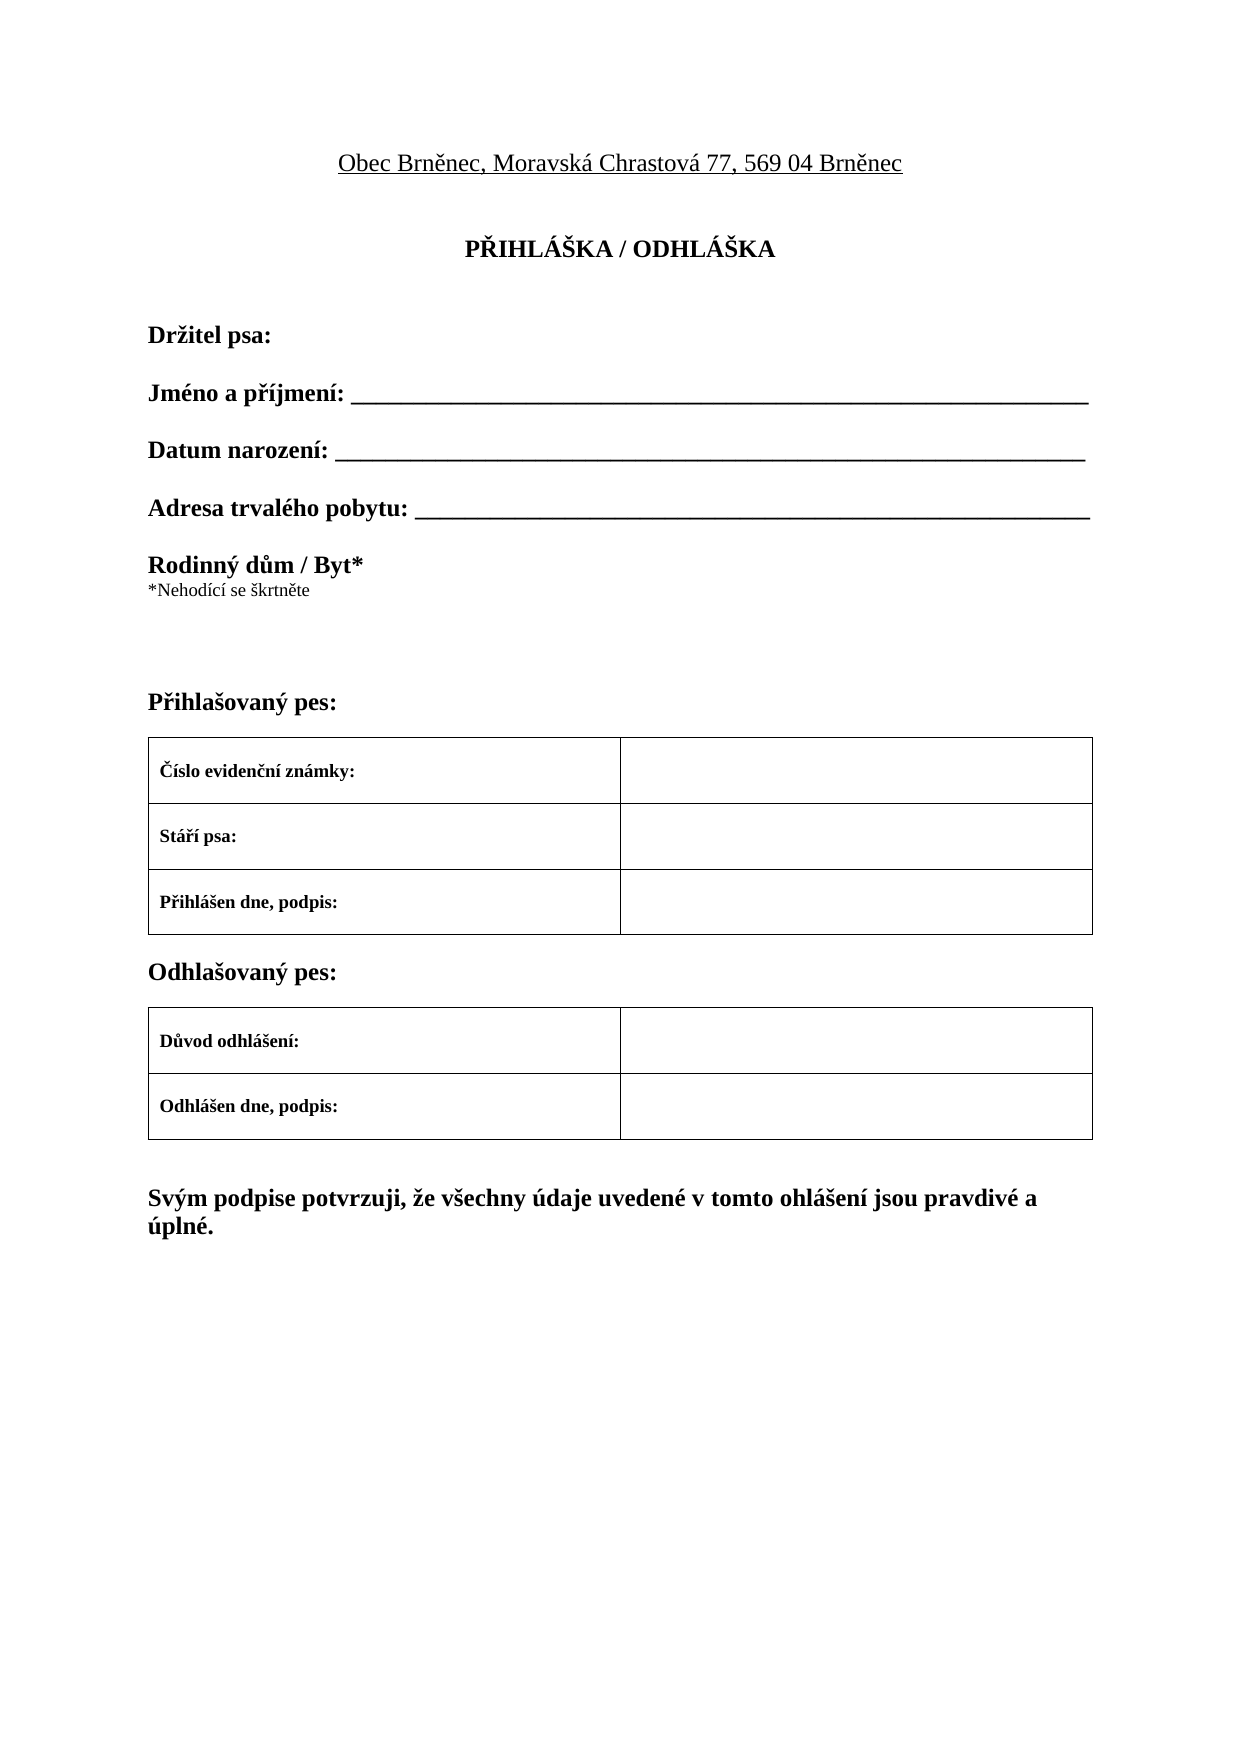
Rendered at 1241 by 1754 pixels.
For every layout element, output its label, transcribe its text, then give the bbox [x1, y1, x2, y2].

table_header [621, 738, 1092, 803]
table_cell [621, 804, 1092, 868]
text Držitel psa: [148, 320, 1093, 349]
table_cell Stáří psa: [149, 804, 620, 868]
text *Nehodící se škrtněte [148, 579, 1093, 600]
table_cell Přihlášen dne, podpis: [149, 870, 620, 934]
table_cell [621, 870, 1092, 934]
text Svým podpise potvrzuji, že všechny údaje uvedené v tomto ohlášení jsou pravdivé a úplné. [148, 1183, 1093, 1240]
table_header Číslo evidenční známky: [149, 738, 620, 803]
table_cell [621, 1074, 1092, 1138]
table_cell Odhlášen dne, podpis: [149, 1074, 620, 1138]
text Rodinný dům / Byt* [148, 550, 1093, 579]
table_header Důvod odhlášení: [149, 1008, 620, 1073]
text Přihlašovaný pes: [148, 687, 1093, 715]
table_header [621, 1008, 1092, 1073]
text Datum narození: ____________________________________________________________ [148, 435, 1093, 464]
text Obec Brněnec, Moravská Chrastová 77, 569 04 Brněnec [148, 148, 1093, 176]
text Jméno a příjmení: ___________________________________________________________ [148, 378, 1093, 406]
text Adresa trvalého pobytu: ______________________________________________________ [148, 493, 1093, 521]
text Odhlašovaný pes: [148, 957, 1093, 986]
text PŘIHLÁŠKA / ODHLÁŠKA [148, 234, 1093, 263]
